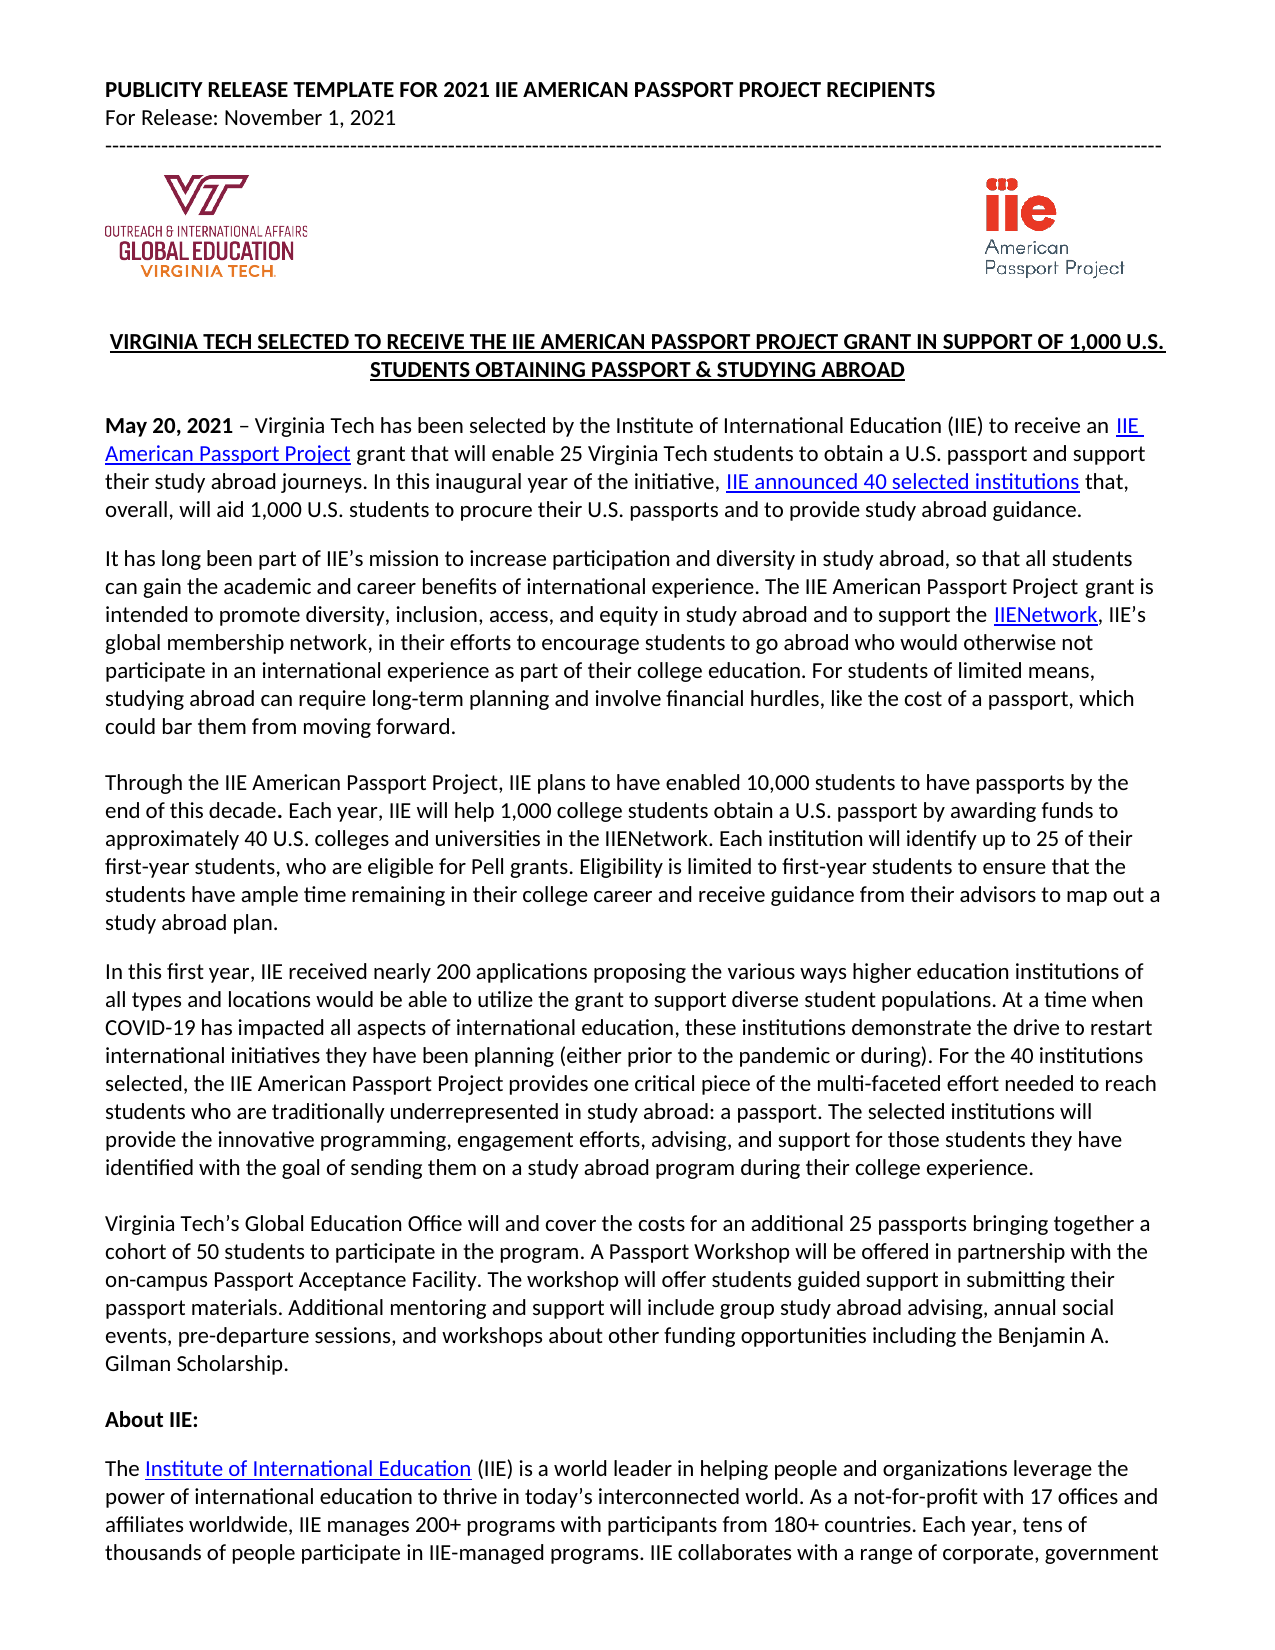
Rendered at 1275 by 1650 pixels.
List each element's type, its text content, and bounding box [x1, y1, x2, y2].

text Virginia Tech’s Global Education Office will and cover the costs for an additional 25 passports bringing together a cohort of 50 students to participate in the program. A Passport Workshop will be offered in partnership with the on-campus Passport Acceptance Facility. The workshop will offer students guided support in submitting their passport materials. Additional mentoring and support will include group study abroad advising, annual social events, pre-departure sessions, and workshops about other funding opportunities including the Benjamin A. Gilman Scholarship. [105, 1209, 1170, 1378]
text Through the IIE American Passport Project, IIE plans to have enabled 10,000 students to have passports by the end of this decade. Each year, IIE will help 1,000 college students obtain a U.S. passport by awarding funds to approximately 40 U.S. colleges and universities in the IIENetwork. Each institution will identify up to 25 of their first-year students, who are eligible for Pell grants. Eligibility is limited to first-year students to ensure that the students have ample time remaining in their college career and receive guidance from their advisors to map out a study abroad plan. [105, 768, 1170, 936]
picture [105, 175, 308, 277]
text It has long been part of IIE’s mission to increase participation and diversity in study abroad, so that all students can gain the academic and career benefits of international experience. The IIE American Passport Project grant is intended to promote diversity, inclusion, access, and equity in study abroad and to support the IIENetwork, IIE’s global membership network, in their efforts to encourage students to go abroad who would otherwise not participate in an international experience as part of their college education. For students of limited means, studying abroad can require long-term planning and involve financial hurdles, like the cost of a passport, which could bar them from moving forward. [105, 544, 1170, 740]
text May 20, 2021 – Virginia Tech has been selected by the Institute of International Education (IIE) to receive an IIE American Passport Project grant that will enable 25 Virginia Tech students to obtain a U.S. passport and support their study abroad journeys. In this inaugural year of the initiative, IIE announced 40 selected institutions that, overall, will aid 1,000 U.S. students to procure their U.S. passports and to provide study abroad guidance. [105, 411, 1170, 523]
text VIRGINIA TECH SELECTED TO RECEIVE THE IIE AMERICAN PASSPORT PROJECT GRANT IN SUPPORT OF 1,000 U.S. STUDENTS OBTAINING PASSPORT & STUDYING ABROAD [105, 327, 1170, 383]
text In this first year, IIE received nearly 200 applications proposing the various ways higher education institutions of all types and locations would be able to utilize the grant to support diverse student populations. At a time when COVID-19 has impacted all aspects of international education, these institutions demonstrate the drive to restart international initiatives they have been planning (either prior to the pandemic or during). For the 40 institutions selected, the IIE American Passport Project provides one critical piece of the multi-faceted effort needed to reach students who are traditionally underrepresented in study abroad: a passport. The selected institutions will provide the innovative programming, engagement efforts, advising, and support for those students they have identified with the goal of sending them on a study abroad program during their college experience. [105, 957, 1170, 1181]
picture [968, 160, 1142, 292]
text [105, 1454, 1170, 1567]
text About IIE: [105, 1406, 1170, 1434]
